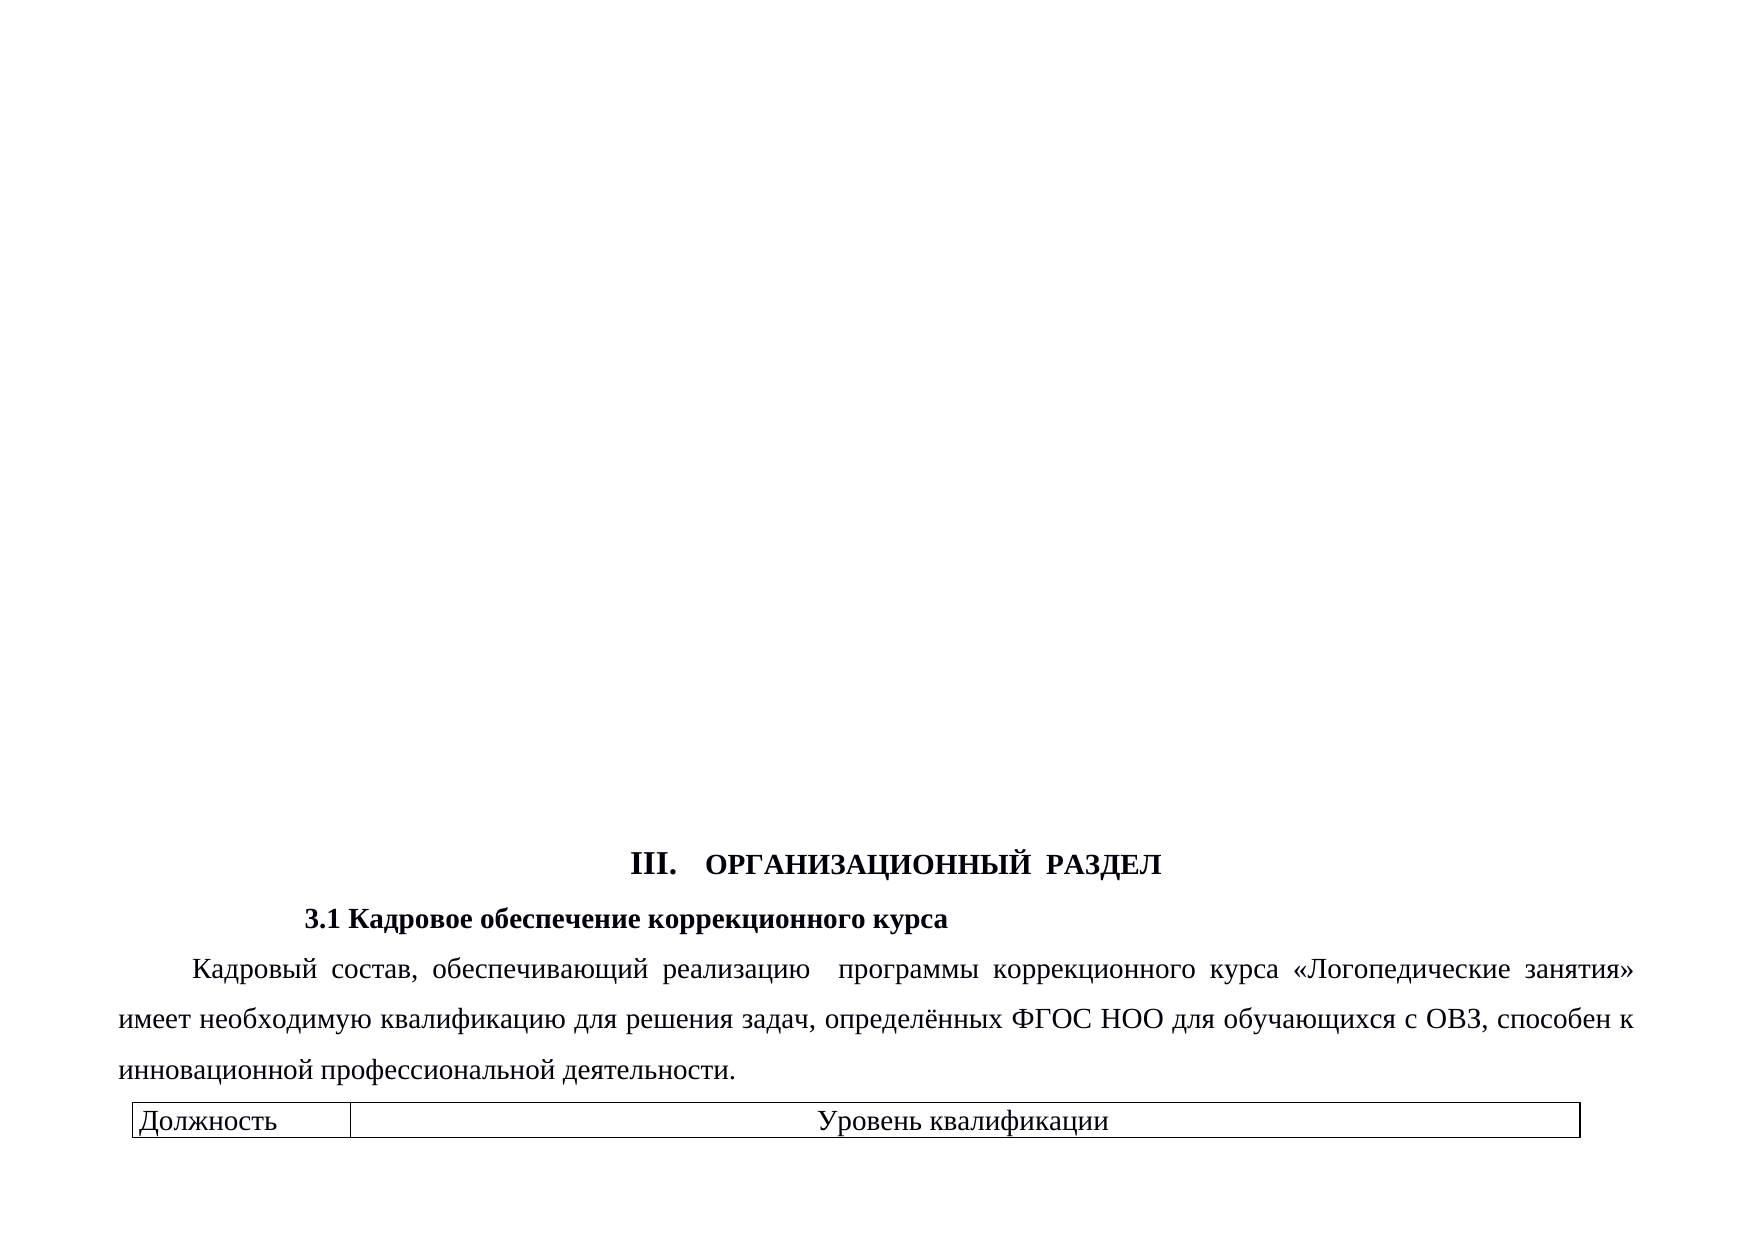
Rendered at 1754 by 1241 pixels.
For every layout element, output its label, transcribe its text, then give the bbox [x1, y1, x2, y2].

list ОРГАНИЗАЦИОННЫЙ РАЗДЕЛ [156, 843, 1636, 882]
text Кадровый состав, обеспечивающий реализацию программы коррекционного курса «Логопедические занятия» имеет необходимую квалификацию для решения задач, определённых ФГОС НОО для обучающихся с ОВЗ, способен к инновационной профессиональной деятельности. [118, 951, 1636, 1085]
table_header Должность [133, 1103, 350, 1137]
list 3.1 Кадровое обеспечение коррекционного курса [304, 901, 1636, 934]
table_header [351, 1103, 1579, 1137]
